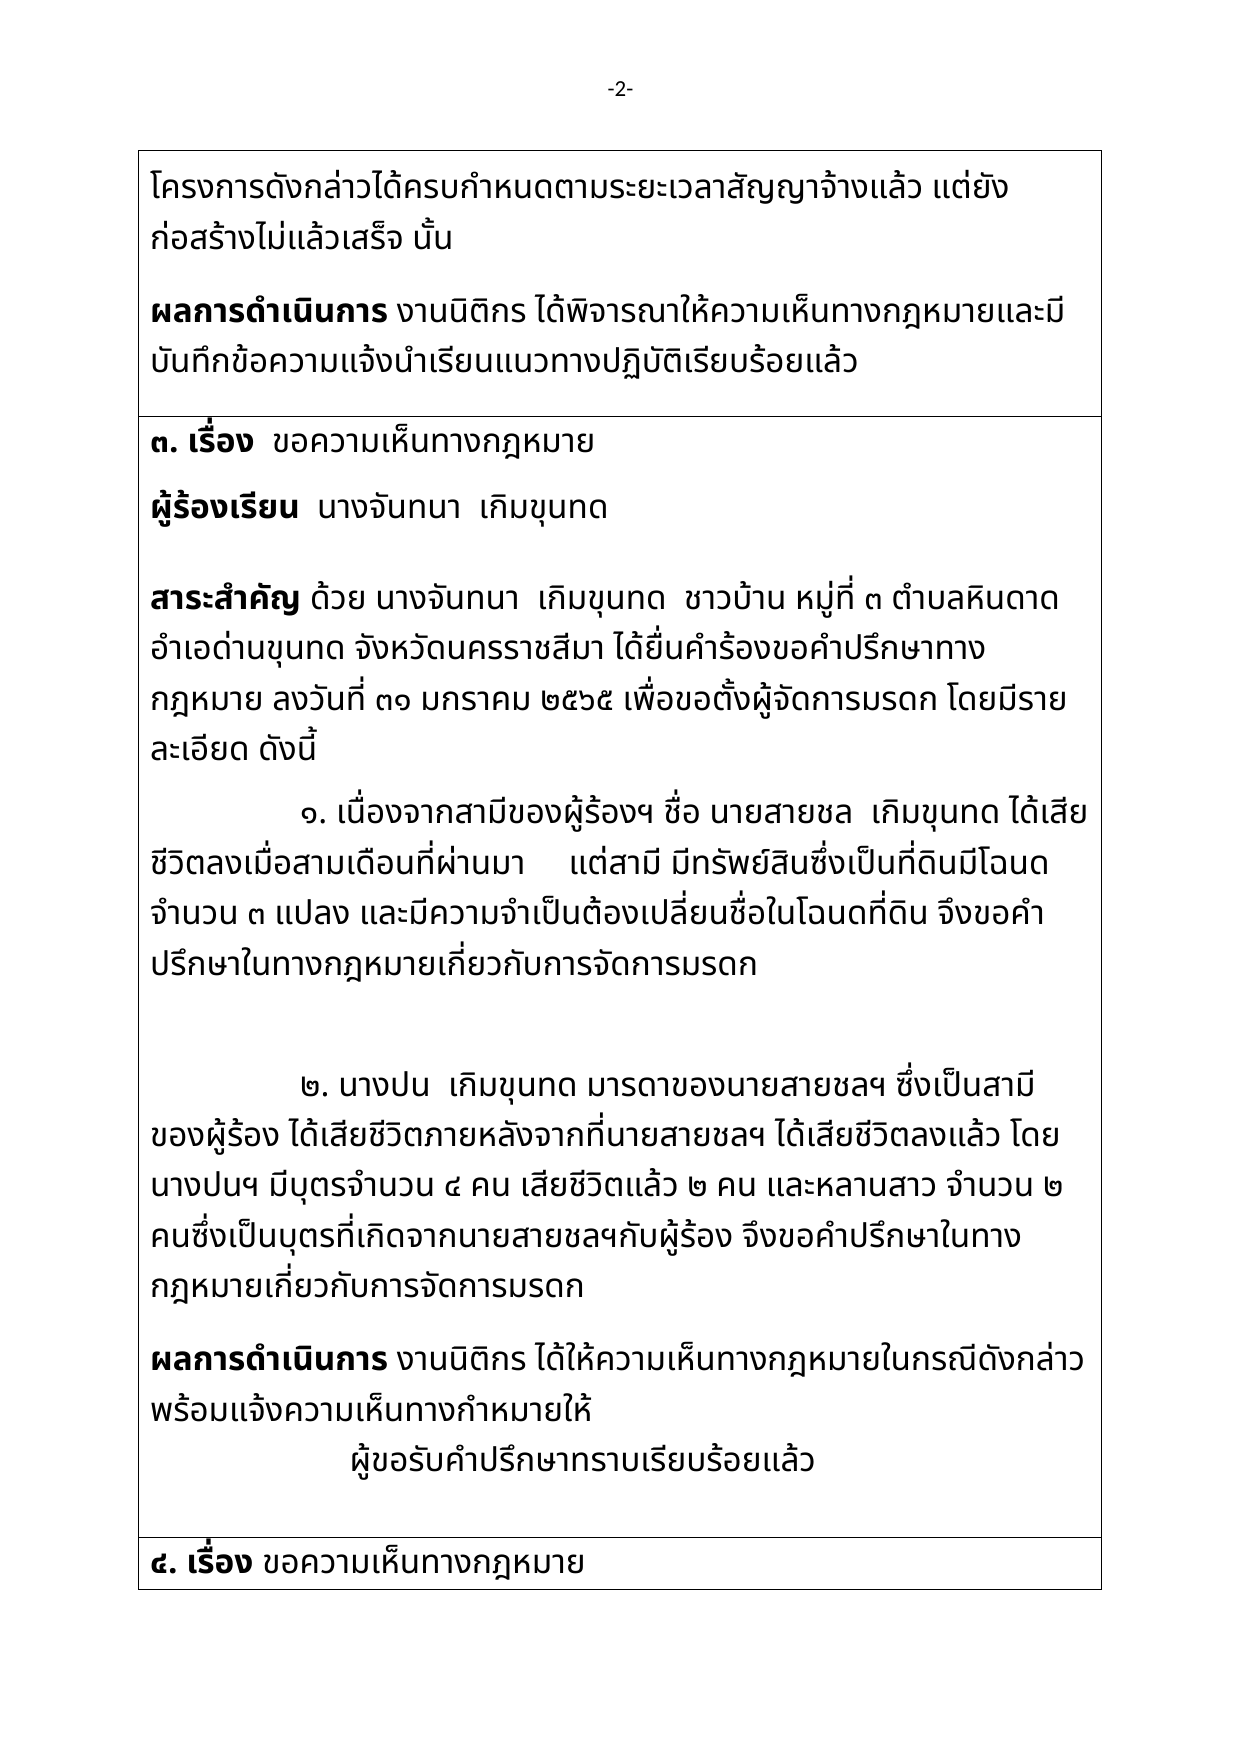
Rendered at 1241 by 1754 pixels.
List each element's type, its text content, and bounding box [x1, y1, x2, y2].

table_cell ๓. เรื่อง ขอความเห็นทางกฎหมาย ผู้ร้องเรียน นางจันทนา เกิมขุนทด สาระสำคัญ ด้วย นางจันทนา เกิมขุนทด ชาวบ้าน หมู่ที่ ๓ ตำบลหินดาด อำเอด่านขุนทด จังหวัดนครราชสีมา ได้ยื่นคำร้องขอคำปรึกษาทางกฎหมาย ลงวันที่ ๓๑ มกราคม ๒๕๖๕ เพื่อขอตั้งผู้จัดการมรดก โดยมีรายละเอียด ดังนี้ ๑. เนื่องจากสามีของผู้ร้องฯ ชื่อ นายสายชล เกิมขุนทด ได้เสียชีวิตลงเมื่อสามเดือนที่ผ่านมา แต่สามี มีทรัพย์สินซึ่งเป็นที่ดินมีโฉนด จำนวน ๓ แปลง และมีความจำเป็นต้องเปลี่ยนชื่อในโฉนดที่ดิน จึงขอคำปรึกษาในทางกฎหมายเกี่ยวกับการจัดการมรดก ๒. นางปน เกิมขุนทด มารดาของนายสายชลฯ ซึ่งเป็นสามีของผู้ร้อง ได้เสียชีวิตภายหลังจากที่นายสายชลฯ ได้เสียชีวิตลงแล้ว โดยนางปนฯ มีบุตรจำนวน ๔ คน เสียชีวิตแล้ว ๒ คน และหลานสาว จำนวน ๒ คนซึ่งเป็นบุตรที่เกิดจากนายสายชลฯกับผู้ร้อง จึงขอคำปรึกษาในทางกฎหมายเกี่ยวกับการจัดการมรดก ผลการดำเนินการ งานนิติกร ได้ให้ความเห็นทางกฎหมายในกรณีดังกล่าว พร้อมแจ้งความเห็นทางกำหมายให้ ผู้ขอรับคำปรึกษาทราบเรียบร้อยแล้ว [139, 417, 1101, 1537]
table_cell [139, 1538, 1101, 1589]
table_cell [139, 151, 1101, 416]
